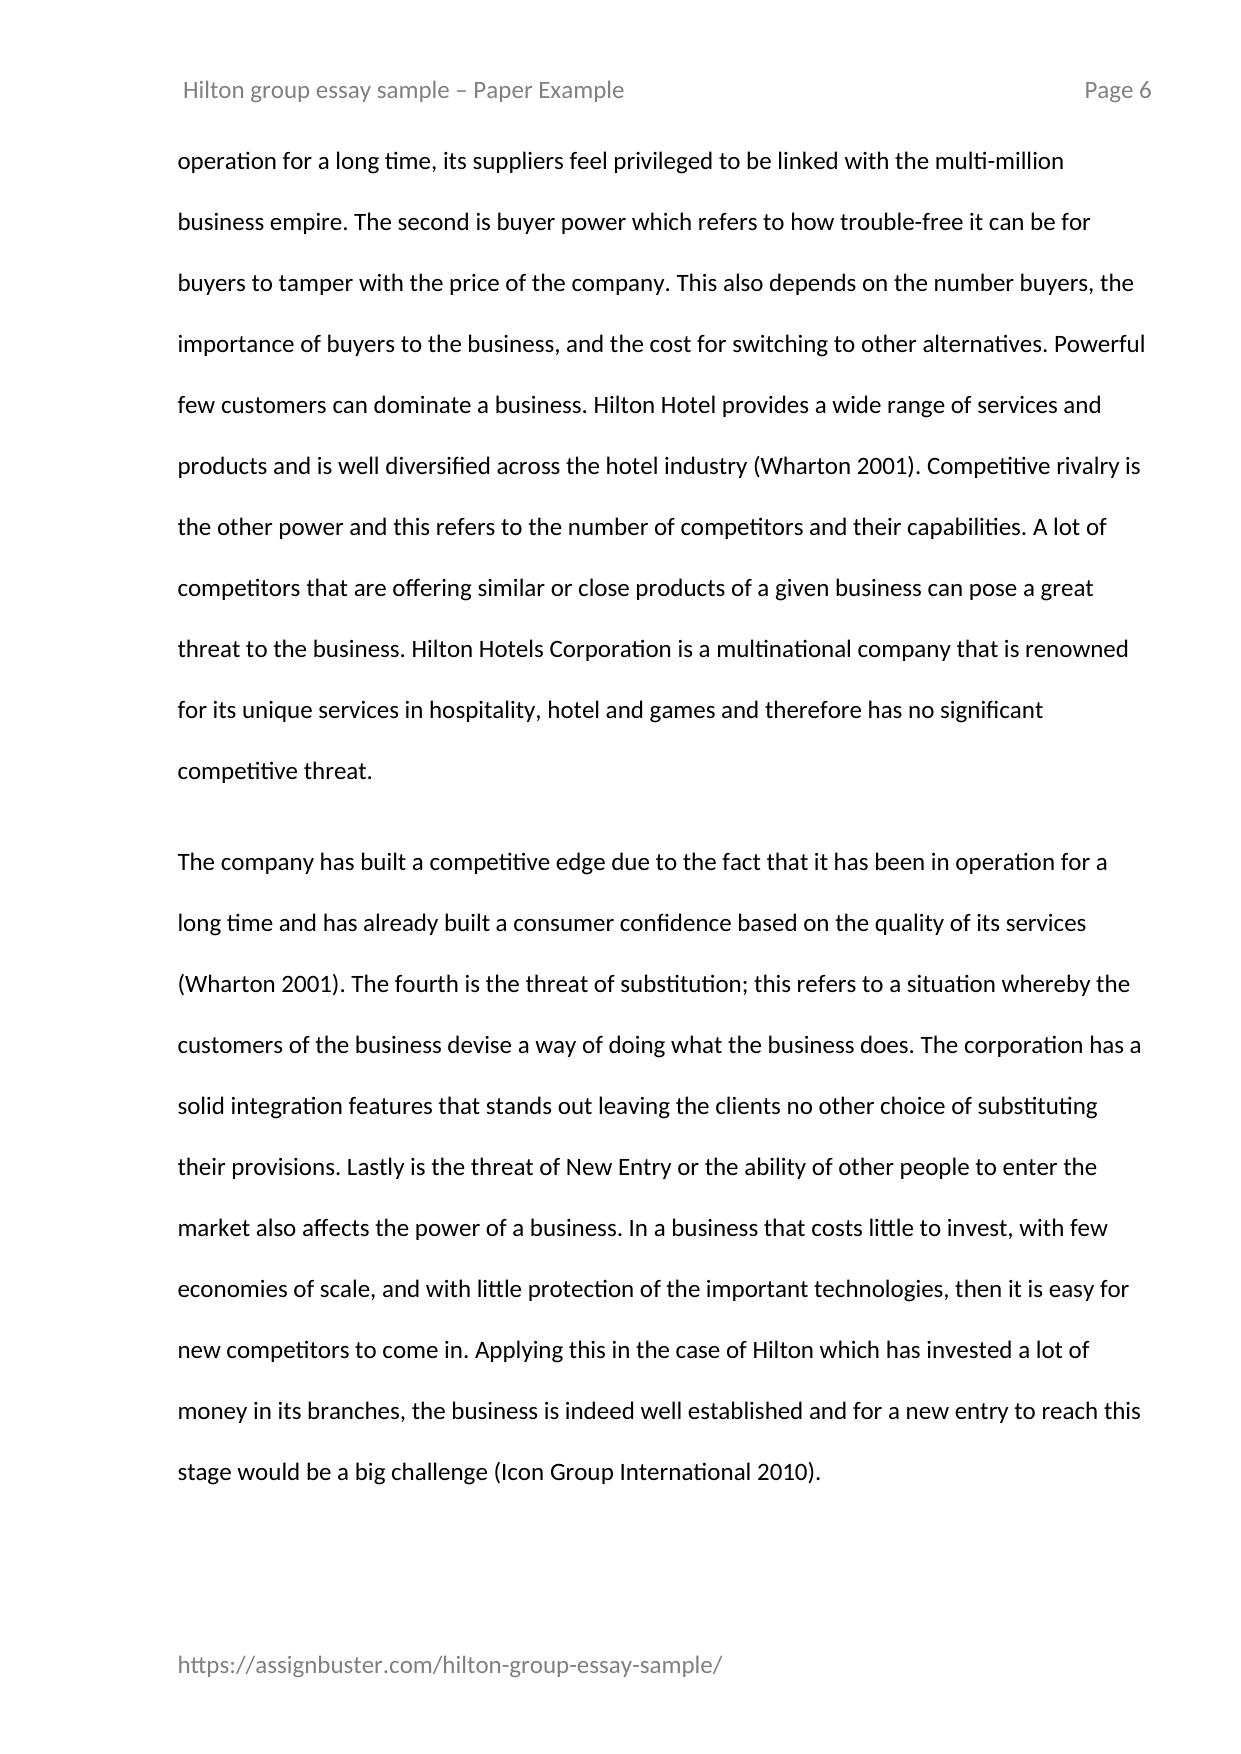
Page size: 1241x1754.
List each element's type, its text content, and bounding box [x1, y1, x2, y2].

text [177, 145, 1152, 786]
text The company has built a competitive edge due to the fact that it has been in operation for a long time and has already built a consumer confidence based on the quality of its services (Wharton 2001). The fourth is the threat of substitution; this refers to a situation whereby the customers of the business devise a way of doing what the business does. The corporation has a solid integration features that stands out leaving the clients no other choice of substituting their provisions. Lastly is the threat of New Entry or the ability of other people to enter the market also affects the power of a business. In a business that costs little to invest, with few economies of scale, and with little protection of the important technologies, then it is easy for new competitors to come in. Applying this in the case of Hilton which has invested a lot of money in its branches, the business is indeed well established and for a new entry to reach this stage would be a big challenge (Icon Group International 2010). [177, 846, 1152, 1487]
